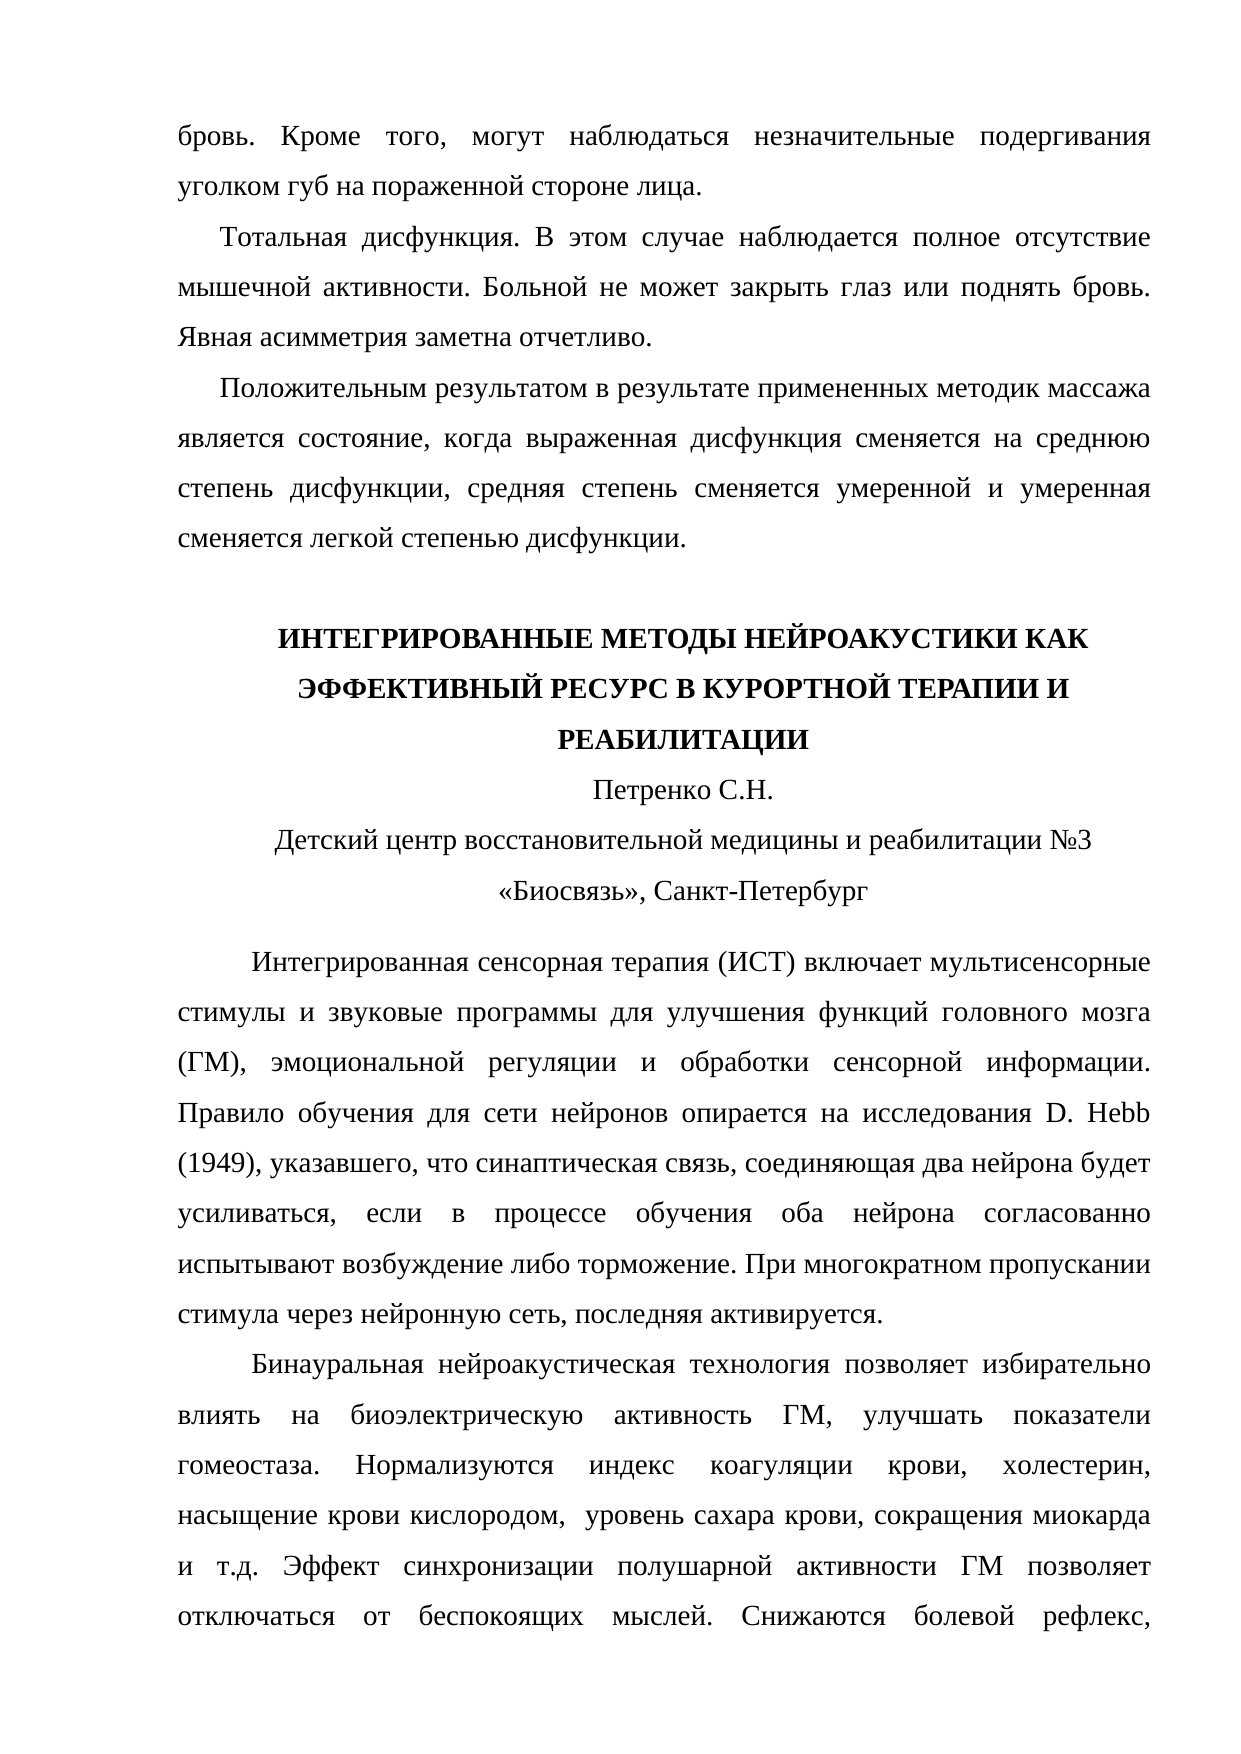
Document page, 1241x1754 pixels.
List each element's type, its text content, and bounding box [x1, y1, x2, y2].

text Тотальная дисфункция. В этом случае наблюдается полное отсутствие мышечной активности. Больной не может закрыть глаз или поднять бровь. Явная асимметрия заметна отчетливо. [177, 219, 1152, 353]
text Интегрированная сенсорная терапия (ИСТ) включает мультисенсорные стимулы и звуковые программы для улучшения функций головного мозга (ГМ), эмоциональной регуляции и обработки сенсорной информации. Правило обучения для сети нейронов опирается на исследования D. Hebb (1949), указавшего, что синаптическая связь, соединяющая два нейрона будет усиливаться, если в процессе обучения оба нейрона согласованно испытывают возбуждение либо торможение. При многократном пропускании стимула через нейронную сеть, последняя активируется. [177, 944, 1152, 1330]
list Петренко С.Н. [215, 772, 1152, 806]
list Детский центр восстановительной медицины и реабилитации №3 «Биосвязь», Санкт-Петербург [215, 822, 1152, 906]
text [177, 1346, 1152, 1632]
list ИНТЕГРИРОВАННЫЕ МЕТОДЫ НЕЙРОАКУСТИКИ КАК ЭФФЕКТИВНЫЙ РЕСУРС В КУРОРТНОЙ ТЕРАПИИ И РЕАБИЛИТАЦИИ [215, 621, 1152, 755]
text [177, 118, 1152, 202]
text Положительным результатом в результате примененных методик массажа является состояние, когда выраженная дисфункция сменяется на среднюю степень дисфункции, средняя степень сменяется умеренной и умеренная сменяется легкой степенью дисфункции. [177, 370, 1152, 554]
